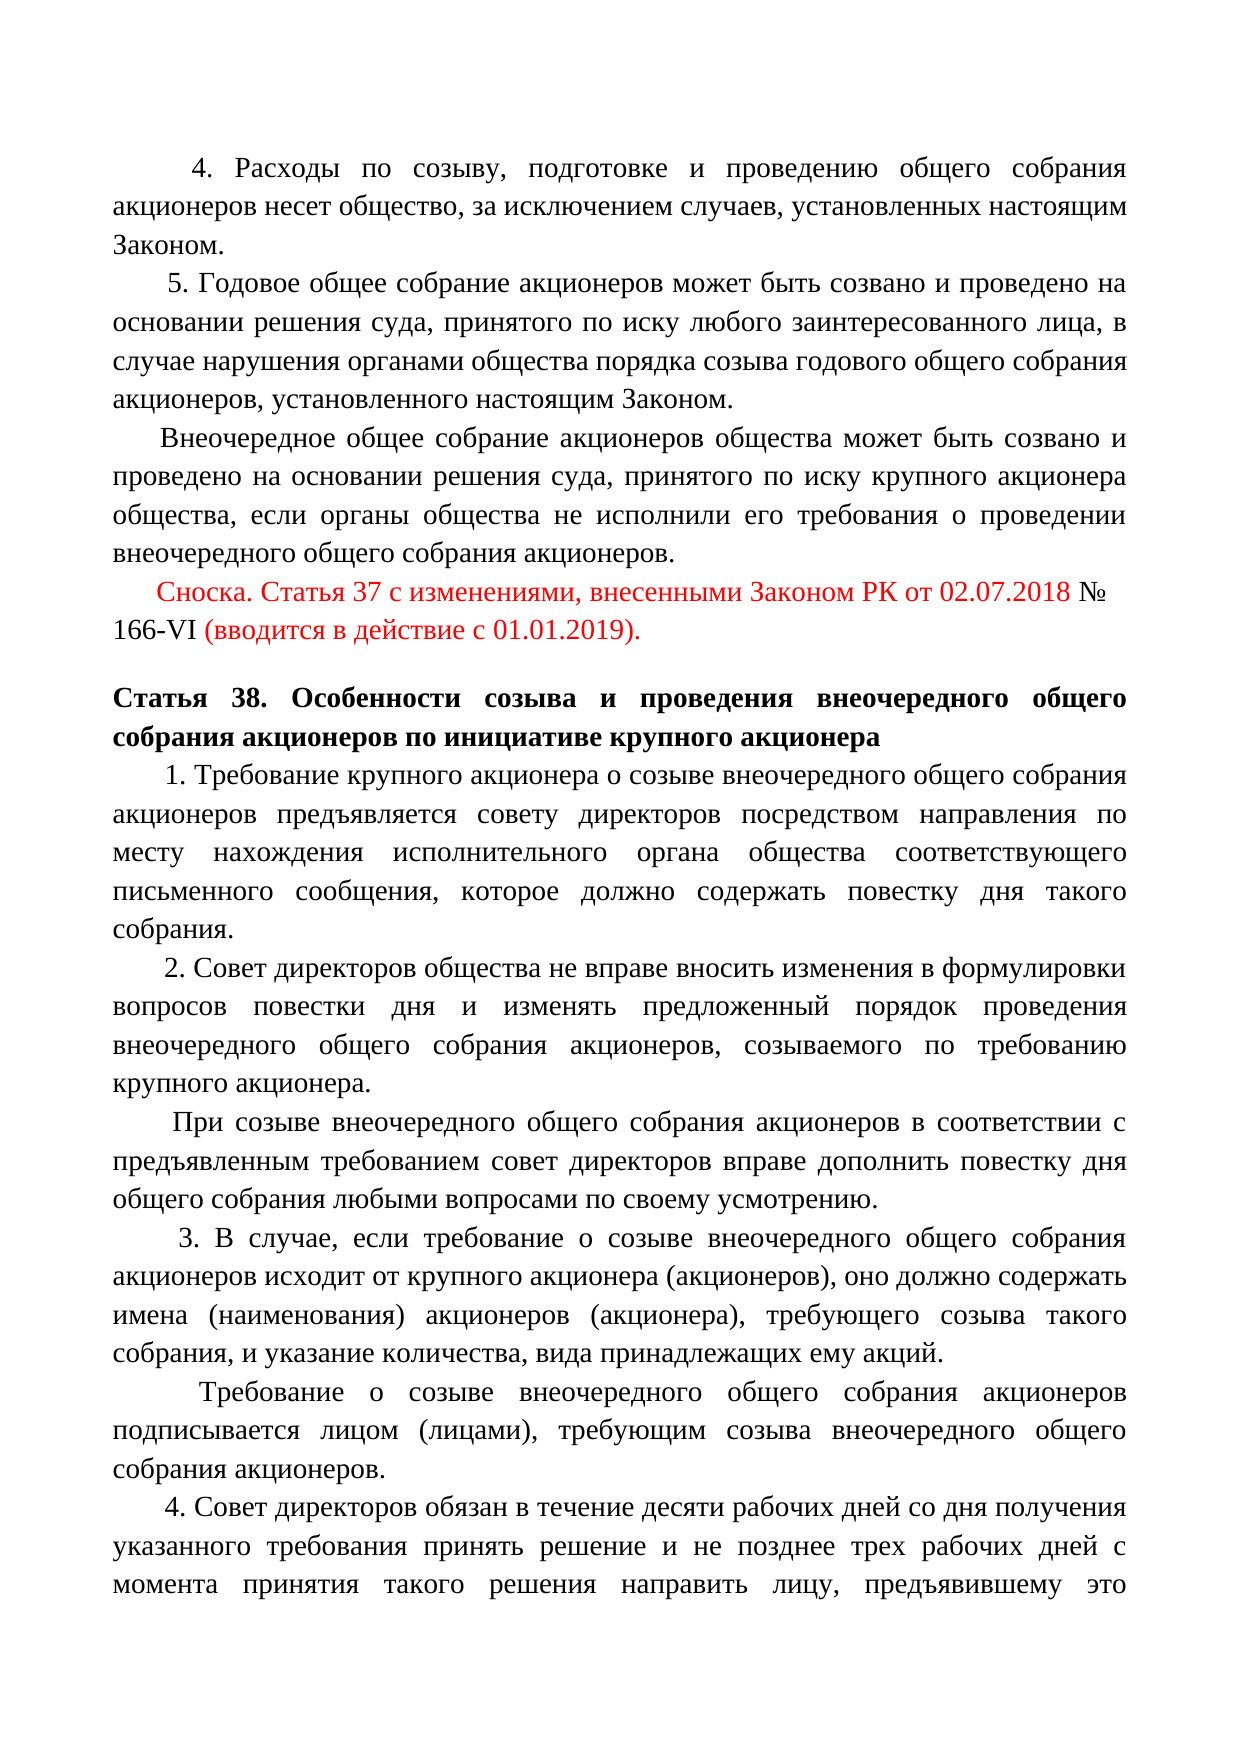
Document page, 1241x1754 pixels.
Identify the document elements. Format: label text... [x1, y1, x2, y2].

text 4. Расходы по созыву, подготовке и проведению общего собрания акционеров несет общество, за исключением случаев, установленных настоящим Законом. [112, 150, 1128, 261]
text Требование о созыве внеочередного общего собрания акционеров подписывается лицом (лицами), требующим созыва внеочередного общего собрания акционеров. [112, 1374, 1128, 1484]
text 5. Годовое общее собрание акционеров может быть созвано и проведено на основании решения суда, принятого по иску любого заинтересованного лица, в случае нарушения органами общества порядка созыва годового общего собрания акционеров, установленного настоящим Законом. [112, 266, 1128, 415]
text Внеочередное общее собрание акционеров общества может быть созвано и проведено на основании решения суда, принятого по иску крупного акционера общества, если органы общества не исполнили его требования о проведении внеочередного общего собрания акционеров. [112, 420, 1128, 569]
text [112, 1489, 1128, 1600]
text 1. Требование крупного акционера о созыве внеочередного общего собрания акционеров предъявляется совету директоров посредством направления по месту нахождения исполнительного органа общества соответствующего письменного сообщения, которое должно содержать повестку дня такого собрания. [112, 757, 1128, 945]
text При созыве внеочередного общего собрания акционеров в соответствии с предъявленным требованием совет директоров вправе дополнить повестку дня общего собрания любыми вопросами по своему усмотрению. [112, 1104, 1128, 1215]
text 2. Совет директоров общества не вправе вносить изменения в формулировки вопросов повестки дня и изменять предложенный порядок проведения внеочередного общего собрания акционеров, созываемого по требованию крупного акционера. [112, 950, 1128, 1099]
text Статья 38. Особенности созыва и проведения внеочередного общего собрания акционеров по инициативе крупного акционера [112, 680, 1128, 752]
text 3. В случае, если требование о созыве внеочередного общего собрания акционеров исходит от крупного акционера (акционеров), оно должно содержать имена (наименования) акционеров (акционера), требующего созыва такого собрания, и указание количества, вида принадлежащих ему акций. [112, 1220, 1128, 1369]
text Сноска. Статья 37 с изменениями, внесенными Законом РК от 02.07.2018 № 166-VI (вводится в действие с 01.01.2019). [112, 574, 1128, 676]
